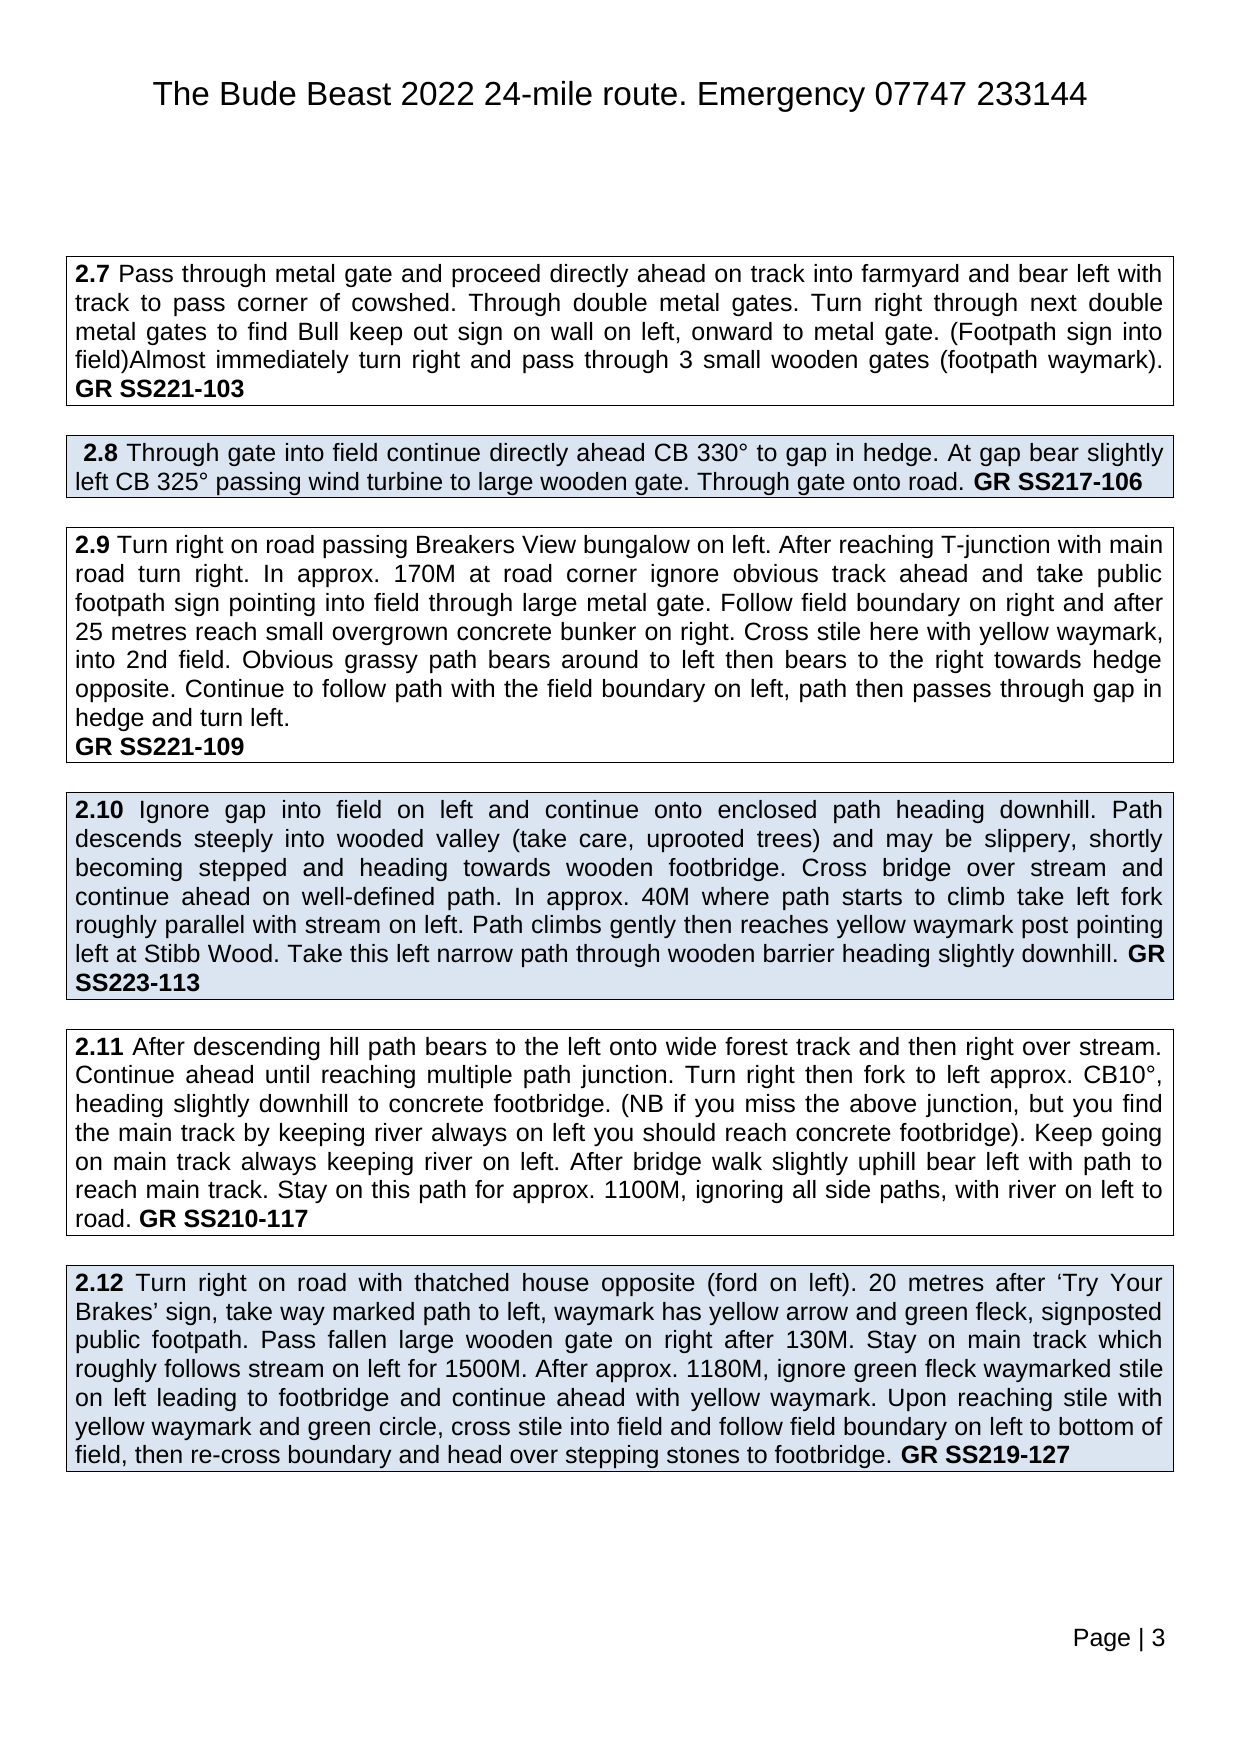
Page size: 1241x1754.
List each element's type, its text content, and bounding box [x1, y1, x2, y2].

text 2.11 After descending hill path bears to the left onto wide forest track and then right over stream. Continue ahead until reaching multiple path junction. Turn right then fork to left approx. CB10°, heading slightly downhill to concrete footbridge. (NB if you miss the above junction, but you find the main track by keeping river always on left you should reach concrete footbridge). Keep going on main track always keeping river on left. After bridge walk slightly uphill bear left with path to reach main track. Stay on this path for approx. 1100M, ignoring all side paths, with river on left to road. GR SS210-117 [67, 1030, 1173, 1235]
text 2.8 Through gate into field continue directly ahead CB 330° to gap in hedge. At gap bear slightly left CB 325° passing wind turbine to large wooden gate. Through gate onto road. GR SS217-106 [67, 436, 1173, 497]
text GR SS221-109 [67, 728, 1173, 762]
text 2.9 Turn right on road passing Breakers View bungalow on left. After reaching T-junction with main road turn right. In approx. 170M at road corner ignore obvious track ahead and take public footpath sign pointing into field through large metal gate. Follow field boundary on right and after 25 metres reach small overgrown concrete bunker on right. Cross stile here with yellow waymark, into 2nd field. Obvious grassy path bears around to left then bears to the right towards hedge opposite. Continue to follow path with the field boundary on left, path then passes through gap in hedge and turn left. [67, 528, 1173, 728]
text 2.12 Turn right on road with thatched house opposite (ford on left). 20 metres after ‘Try Your Brakes’ sign, take way marked path to left, waymark has yellow arrow and green fleck, signposted public footpath. Pass fallen large wooden gate on right after 130M. Stay on main track which roughly follows stream on left for 1500M. After approx. 1180M, ignore green fleck waymarked stile on left leading to footbridge and continue ahead with yellow waymark. Upon reaching stile with yellow waymark and green circle, cross stile into field and follow field boundary on left to bottom of field, then re-cross boundary and head over stepping stones to footbridge. GR SS219-127 [67, 1266, 1173, 1471]
text 2.10 Ignore gap into field on left and continue onto enclosed path heading downhill. Path descends steeply into wooded valley (take care, uprooted trees) and may be slippery, shortly becoming stepped and heading towards wooden footbridge. Cross bridge over stream and continue ahead on well-defined path. In approx. 40M where path starts to climb take left fork roughly parallel with stream on left. Path climbs gently then reaches yellow waymark post pointing left at Stibb Wood. Take this left narrow path through wooden barrier heading slightly downhill. GR SS223-113 [67, 793, 1173, 999]
text 2.7 Pass through metal gate and proceed directly ahead on track into farmyard and bear left with track to pass corner of cowshed. Through double metal gates. Turn right through next double metal gates to find Bull keep out sign on wall on left, onward to metal gate. (Footpath sign into field)Almost immediately turn right and pass through 3 small wooden gates (footpath waymark). GR SS221-103 [67, 257, 1173, 405]
